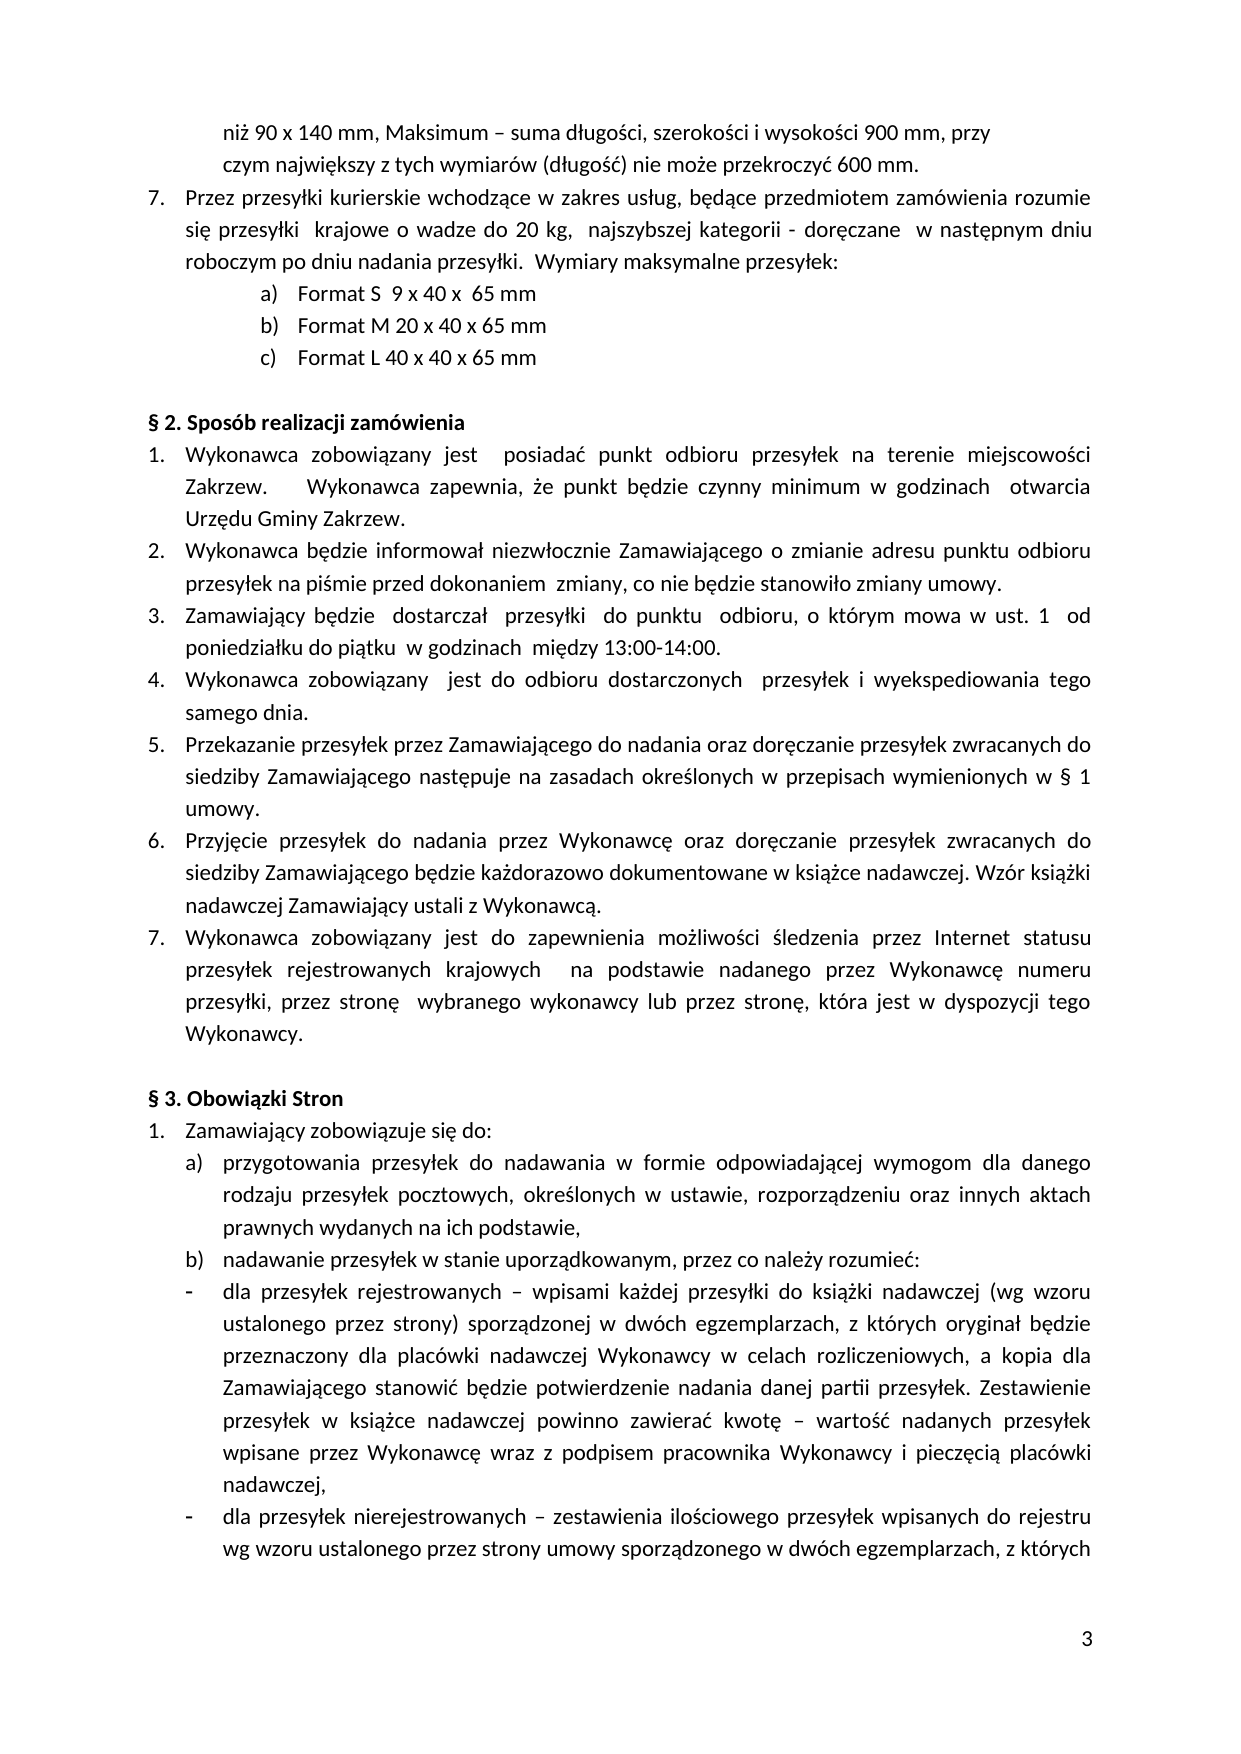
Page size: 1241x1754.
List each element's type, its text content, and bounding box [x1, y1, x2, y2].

list Zamawiający będzie dostarczał przesyłki do punktu odbioru, o którym mowa w ust. 1 od poniedziałku do piątku w godzinach między 13:00-14:00. [148, 601, 1093, 661]
list Wykonawca będzie informował niezwłocznie Zamawiającego o zmianie adresu punktu odbioru przesyłek na piśmie przed dokonaniem zmiany, co nie będzie stanowiło zmiany umowy. [148, 537, 1093, 597]
list Wykonawca zobowiązany jest do odbioru dostarczonych przesyłek i wyekspediowania tego samego dnia. [148, 665, 1093, 726]
list Format S 9 x 40 x 65 mm [260, 279, 1093, 307]
list dla przesyłek rejestrowanych – wpisami każdej przesyłki do książki nadawczej (wg wzoru ustalonego przez strony) sporządzonej w dwóch egzemplarzach, z których oryginał będzie przeznaczony dla placówki nadawczej Wykonawcy w celach rozliczeniowych, a kopia dla Zamawiającego stanowić będzie potwierdzenie nadania danej partii przesyłek. Zestawienie przesyłek w książce nadawczej powinno zawierać kwotę – wartość nadanych przesyłek wpisane przez Wykonawcę wraz z podpisem pracownika Wykonawcy i pieczęcią placówki nadawczej, [185, 1277, 1093, 1498]
list czym największy z tych wymiarów (długość) nie może przekroczyć 600 mm. [223, 150, 1093, 178]
list Format L 40 x 40 x 65 mm [260, 343, 1093, 372]
text § 2. Sposób realizacji zamówienia [148, 408, 1093, 436]
list Format M 20 x 40 x 65 mm [260, 311, 1093, 339]
list Wykonawca zobowiązany jest do zapewnienia możliwości śledzenia przez Internet statusu przesyłek rejestrowanych krajowych na podstawie nadanego przez Wykonawcę numeru przesyłki, przez stronę wybranego wykonawcy lub przez stronę, która jest w dyspozycji tego Wykonawcy. [148, 923, 1093, 1047]
list niż 90 x 140 mm, Maksimum – suma długości, szerokości i wysokości 900 mm, przy [223, 118, 1093, 146]
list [185, 1502, 1093, 1562]
list Przyjęcie przesyłek do nadania przez Wykonawcę oraz doręczanie przesyłek zwracanych do siedziby Zamawiającego będzie każdorazowo dokumentowane w książce nadawczej. Wzór książki nadawczej Zamawiający ustali z Wykonawcą. [148, 826, 1093, 919]
list Przekazanie przesyłek przez Zamawiającego do nadania oraz doręczanie przesyłek zwracanych do siedziby Zamawiającego następuje na zasadach określonych w przepisach wymienionych w § 1 umowy. [148, 730, 1093, 822]
list przygotowania przesyłek do nadawania w formie odpowiadającej wymogom dla danego rodzaju przesyłek pocztowych, określonych w ustawie, rozporządzeniu oraz innych aktach prawnych wydanych na ich podstawie, [185, 1148, 1093, 1241]
list Wykonawca zobowiązany jest posiadać punkt odbioru przesyłek na terenie miejscowości Zakrzew. Wykonawca zapewnia, że punkt będzie czynny minimum w godzinach otwarcia Urzędu Gminy Zakrzew. [148, 440, 1093, 532]
list Przez przesyłki kurierskie wchodzące w zakres usług, będące przedmiotem zamówienia rozumie się przesyłki krajowe o wadze do 20 kg, najszybszej kategorii - doręczane w następnym dniu roboczym po dniu nadania przesyłki. Wymiary maksymalne przesyłek: [148, 183, 1093, 275]
list Zamawiający zobowiązuje się do: [148, 1116, 1093, 1144]
text § 3. Obowiązki Stron [148, 1084, 1093, 1112]
list nadawanie przesyłek w stanie uporządkowanym, przez co należy rozumieć: [185, 1245, 1093, 1273]
